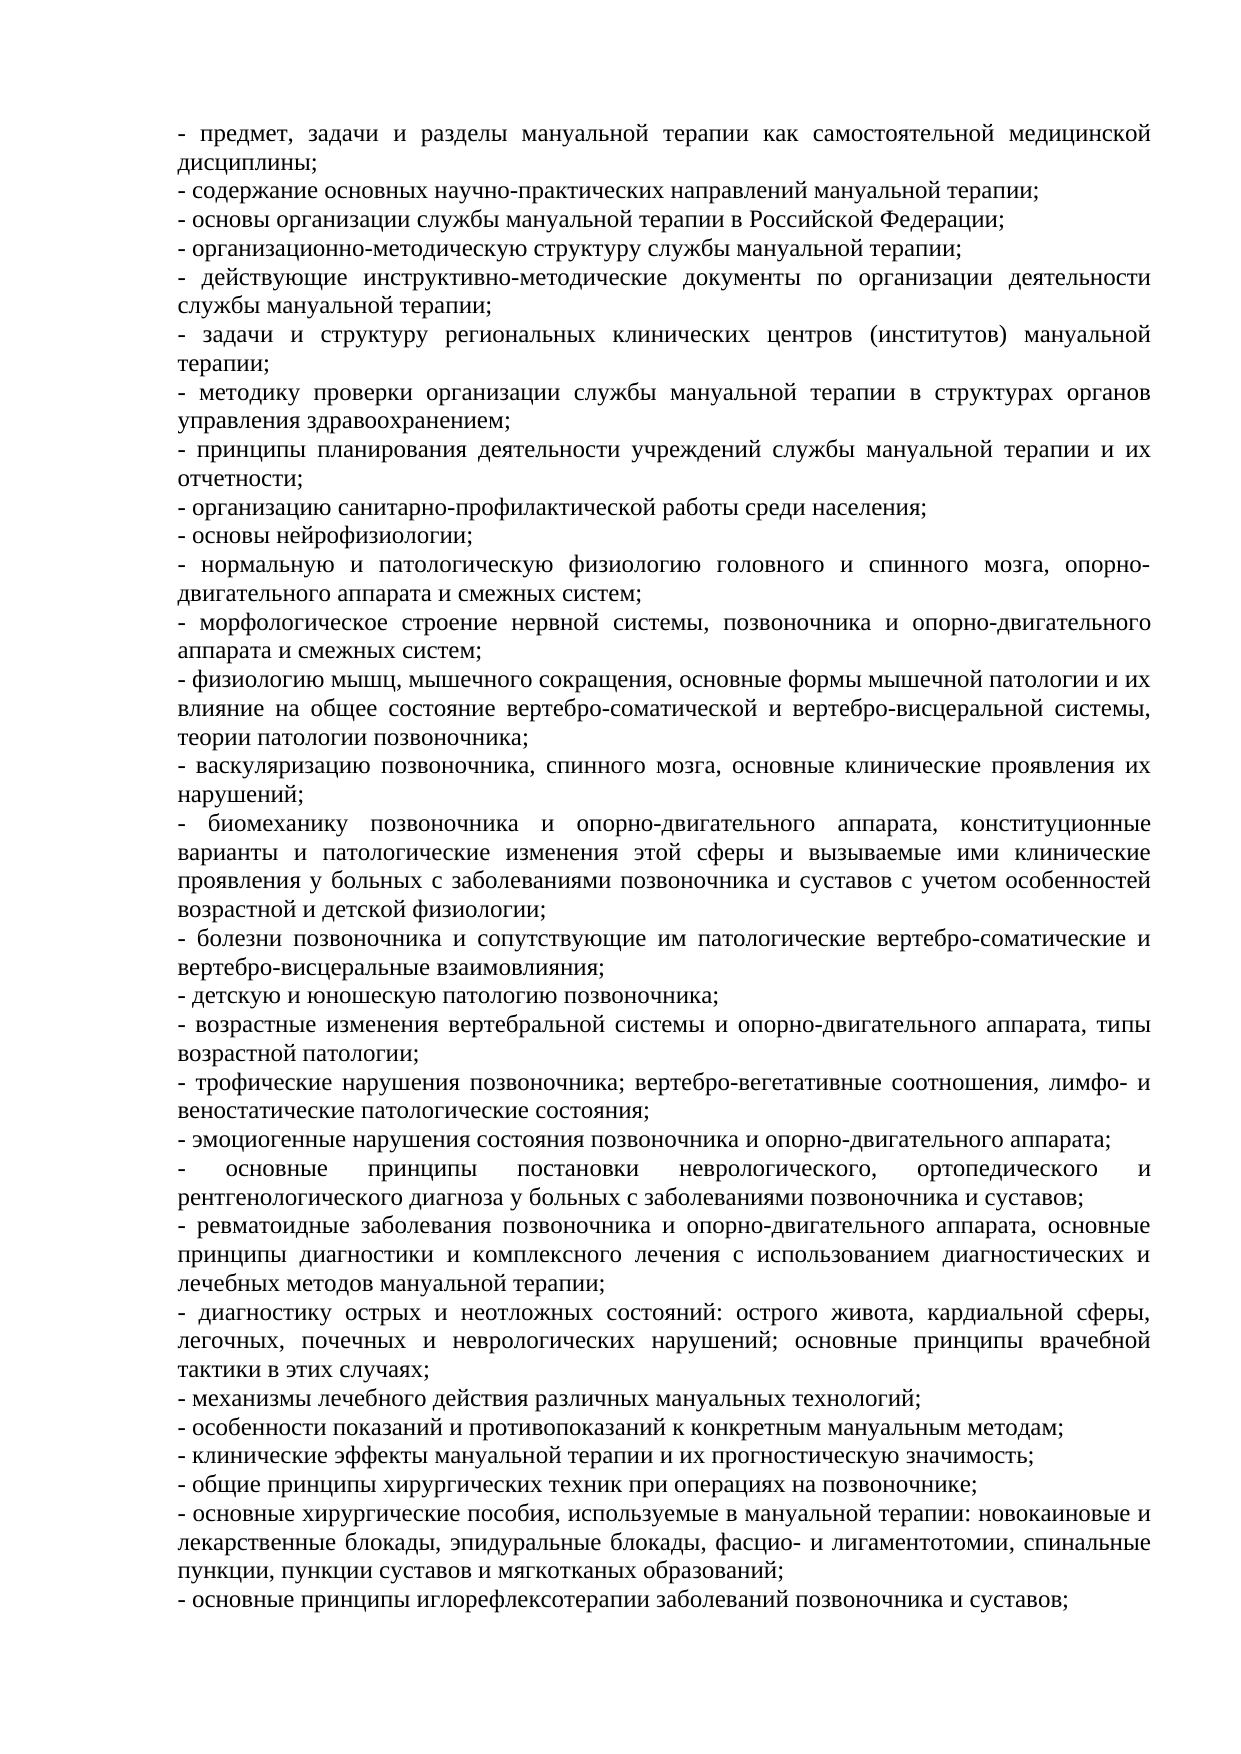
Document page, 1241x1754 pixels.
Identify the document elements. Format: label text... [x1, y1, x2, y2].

text - организацию санитарно-профилактической работы среди населения; [177, 492, 1152, 521]
text - действующие инструктивно-методические документы по организации деятельности службы мануальной терапии; [177, 262, 1152, 319]
text - основные принципы постановки неврологического, ортопедического и рентгенологического диагноза у больных с заболеваниями позвоночника и суставов; [177, 1153, 1152, 1211]
text - содержание основных научно-практических направлений мануальной терапии; [177, 176, 1152, 204]
text - основные хирургические пособия, используемые в мануальной терапии: новокаиновые и лекарственные блокады, эпидуральные блокады, фасцио- и лигаментотомии, спинальные пункции, пункции суставов и мягкотканых образований; [177, 1498, 1152, 1584]
text - болезни позвоночника и сопутствующие им патологические вертебро-соматические и вертебро-висцеральные взаимовлияния; [177, 923, 1152, 981]
text - детскую и юношескую патологию позвоночника; [177, 981, 1152, 1009]
text - ревматоидные заболевания позвоночника и опорно-двигательного аппарата, основные принципы диагностики и комплексного лечения с использованием диагностических и лечебных методов мануальной терапии; [177, 1211, 1152, 1297]
text - возрастные изменения вертебральной системы и опорно-двигательного аппарата, типы возрастной патологии; [177, 1009, 1152, 1067]
text - биомеханику позвоночника и опорно-двигательного аппарата, конституционные варианты и патологические изменения этой сферы и вызываемые ими клинические проявления у больных с заболеваниями позвоночника и суставов с учетом особенностей возрастной и детской физиологии; [177, 808, 1152, 923]
text - основы нейрофизиологии; [177, 521, 1152, 549]
text - физиологию мышц, мышечного сокращения, основные формы мышечной патологии и их влияние на общее состояние вертебро-соматической и вертебро-висцеральной системы, теории патологии позвоночника; [177, 664, 1152, 751]
text - общие принципы хирургических техник при операциях на позвоночнике; [177, 1469, 1152, 1498]
text - клинические эффекты мануальной терапии и их прогностическую значимость; [177, 1441, 1152, 1469]
text - организационно-методическую структуру службы мануальной терапии; [177, 233, 1152, 262]
text - механизмы лечебного действия различных мануальных технологий; [177, 1383, 1152, 1412]
text - предмет, задачи и разделы мануальной терапии как самостоятельной медицинской дисциплины; [177, 118, 1152, 176]
text - эмоциогенные нарушения состояния позвоночника и опорно-двигательного аппарата; [177, 1124, 1152, 1153]
text - методику проверки организации службы мануальной терапии в структурах органов управления здравоохранением; [177, 377, 1152, 434]
text - основные принципы иглорефлексотерапии заболеваний позвоночника и суставов; [177, 1584, 1152, 1613]
text - морфологическое строение нервной системы, позвоночника и опорно-двигательного аппарата и смежных систем; [177, 607, 1152, 664]
text - основы организации службы мануальной терапии в Российской Федерации; [177, 204, 1152, 233]
text - васкуляризацию позвоночника, спинного мозга, основные клинические проявления их нарушений; [177, 751, 1152, 808]
text - особенности показаний и противопоказаний к конкретным мануальным методам; [177, 1412, 1152, 1441]
text - диагностику острых и неотложных состояний: острого живота, кардиальной сферы, легочных, почечных и неврологических нарушений; основные принципы врачебной тактики в этих случаях; [177, 1297, 1152, 1383]
text - трофические нарушения позвоночника; вертебро-вегетативные соотношения, лимфо- и веностатические патологические состояния; [177, 1067, 1152, 1124]
text - задачи и структуру региональных клинических центров (институтов) мануальной терапии; [177, 319, 1152, 377]
text - принципы планирования деятельности учреждений службы мануальной терапии и их отчетности; [177, 434, 1152, 492]
text - нормальную и патологическую физиологию головного и спинного мозга, опорно-двигательного аппарата и смежных систем; [177, 549, 1152, 607]
